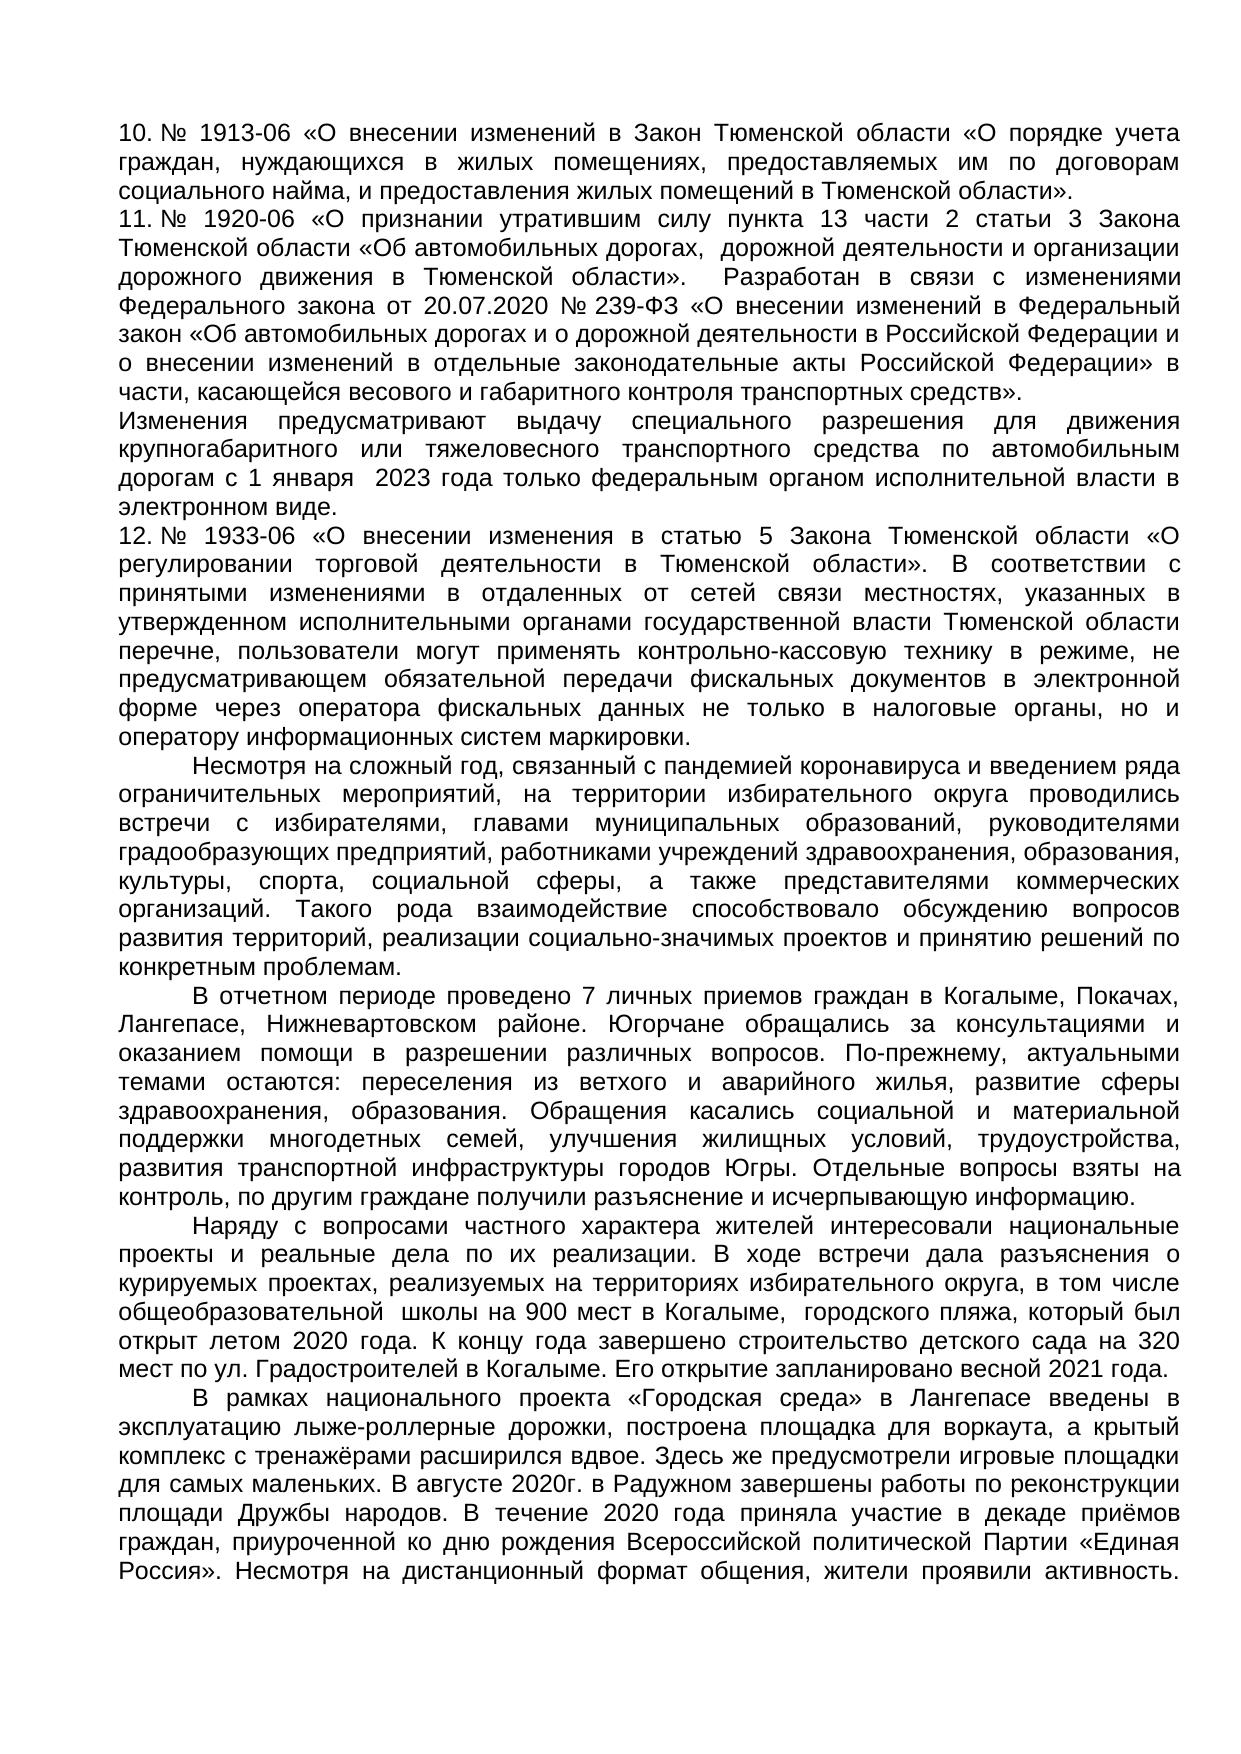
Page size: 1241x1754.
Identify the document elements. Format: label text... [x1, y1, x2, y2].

text В отчетном периоде проведено 7 личных приемов граждан в Когалыме, Покачах, Лангепасе, Нижневартовском районе. Югорчане обращались за консультациями и оказанием помощи в разрешении различных вопросов. По-прежнему, актуальными темами остаются: переселения из ветхого и аварийного жилья, развитие сферы здравоохранения, образования. Обращения касались социальной и материальной поддержки многодетных семей, улучшения жилищных условий, трудоустройства, развития транспортной инфраструктуры городов Югры. Отдельные вопросы взяты на контроль, по другим граждане получили разъяснение и исчерпывающую информацию. [118, 981, 1181, 1211]
text 12. № 1933-06 «О внесении изменения в статью 5 Закона Тюменской области «О регулировании торговой деятельности в Тюменской области». В соответствии с принятыми изменениями в отдаленных от сетей связи местностях, указанных в утвержденном исполнительными органами государственной власти Тюменской области перечне, пользователи могут применять контрольно-кассовую технику в режиме, не предусматривающем обязательной передачи фискальных документов в электронной форме через оператора фискальных данных не только в налоговые органы, но и оператору информационных систем маркировки. [118, 521, 1181, 751]
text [118, 1383, 1181, 1584]
list Изменения предусматривают выдачу специального разрешения для движения крупногабаритного или тяжеловесного транспортного средства по автомобильным дорогам с 1 января 2023 года только федеральным органом исполнительной власти в электронном виде. [118, 406, 1181, 521]
text Наряду с вопросами частного характера жителей интересовали национальные проекты и реальные дела по их реализации. В ходе встречи дала разъяснения о курируемых проектах, реализуемых на территориях избирательного округа, в том числе общеобразовательной школы на 900 мест в Когалыме, городского пляжа, который был открыт летом 2020 года. К концу года завершено строительство детского сада на 320 мест по ул. Градостроителей в Когалыме. Его открытие запланировано весной 2021 года. [118, 1211, 1181, 1383]
text 10. № 1913-06 «О внесении изменений в Закон Тюменской области «О порядке учета граждан, нуждающихся в жилых помещениях, предоставляемых им по договорам социального найма, и предоставления жилых помещений в Тюменской области». [118, 118, 1181, 204]
text 11. № 1920-06 «О признании утратившим силу пункта 13 части 2 статьи 3 Закона Тюменской области «Об автомобильных дорогах, дорожной деятельности и организации дорожного движения в Тюменской области». Разработан в связи с изменениями Федерального закона от 20.07.2020 № 239-ФЗ «О внесении изменений в Федеральный закон «Об автомобильных дорогах и о дорожной деятельности в Российской Федерации и о внесении изменений в отдельные законодательные акты Российской Федерации» в части, касающейся весового и габаритного контроля транспортных средств». [118, 204, 1181, 406]
text Несмотря на сложный год, связанный с пандемией коронавируса и введением ряда ограничительных мероприятий, на территории избирательного округа проводились встречи с избирателями, главами муниципальных образований, руководителями градообразующих предприятий, работниками учреждений здравоохранения, образования, культуры, спорта, социальной сферы, а также представителями коммерческих организаций. Такого рода взаимодействие способствовало обсуждению вопросов развития территорий, реализации социально-значимых проектов и принятию решений по конкретным проблемам. [118, 751, 1181, 981]
